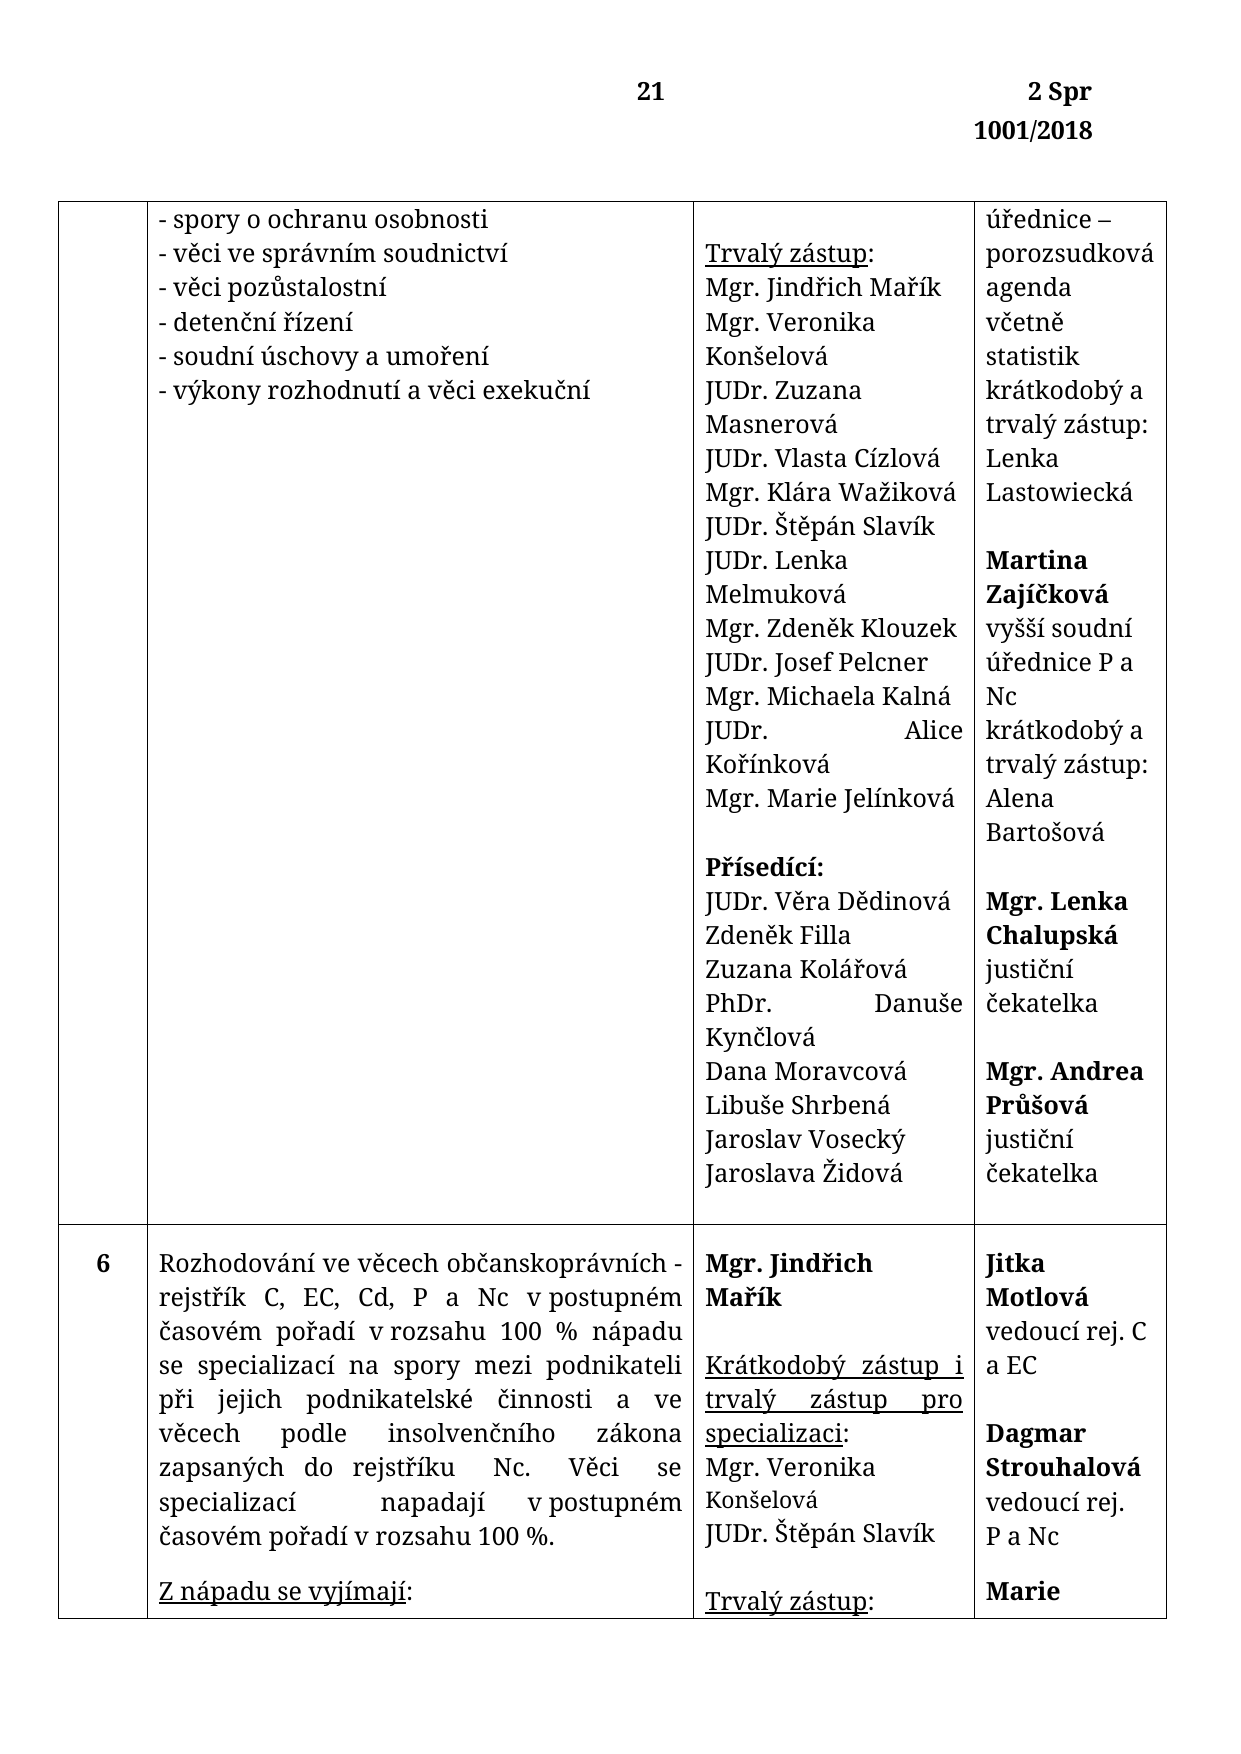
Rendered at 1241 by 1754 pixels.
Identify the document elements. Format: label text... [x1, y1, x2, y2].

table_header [975, 202, 1166, 1224]
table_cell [148, 1225, 693, 1618]
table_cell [975, 1225, 1166, 1618]
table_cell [694, 1225, 974, 1618]
table_cell 6 [59, 1225, 147, 1618]
table_header 5 [59, 202, 147, 1224]
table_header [148, 202, 693, 1224]
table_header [694, 202, 974, 1224]
